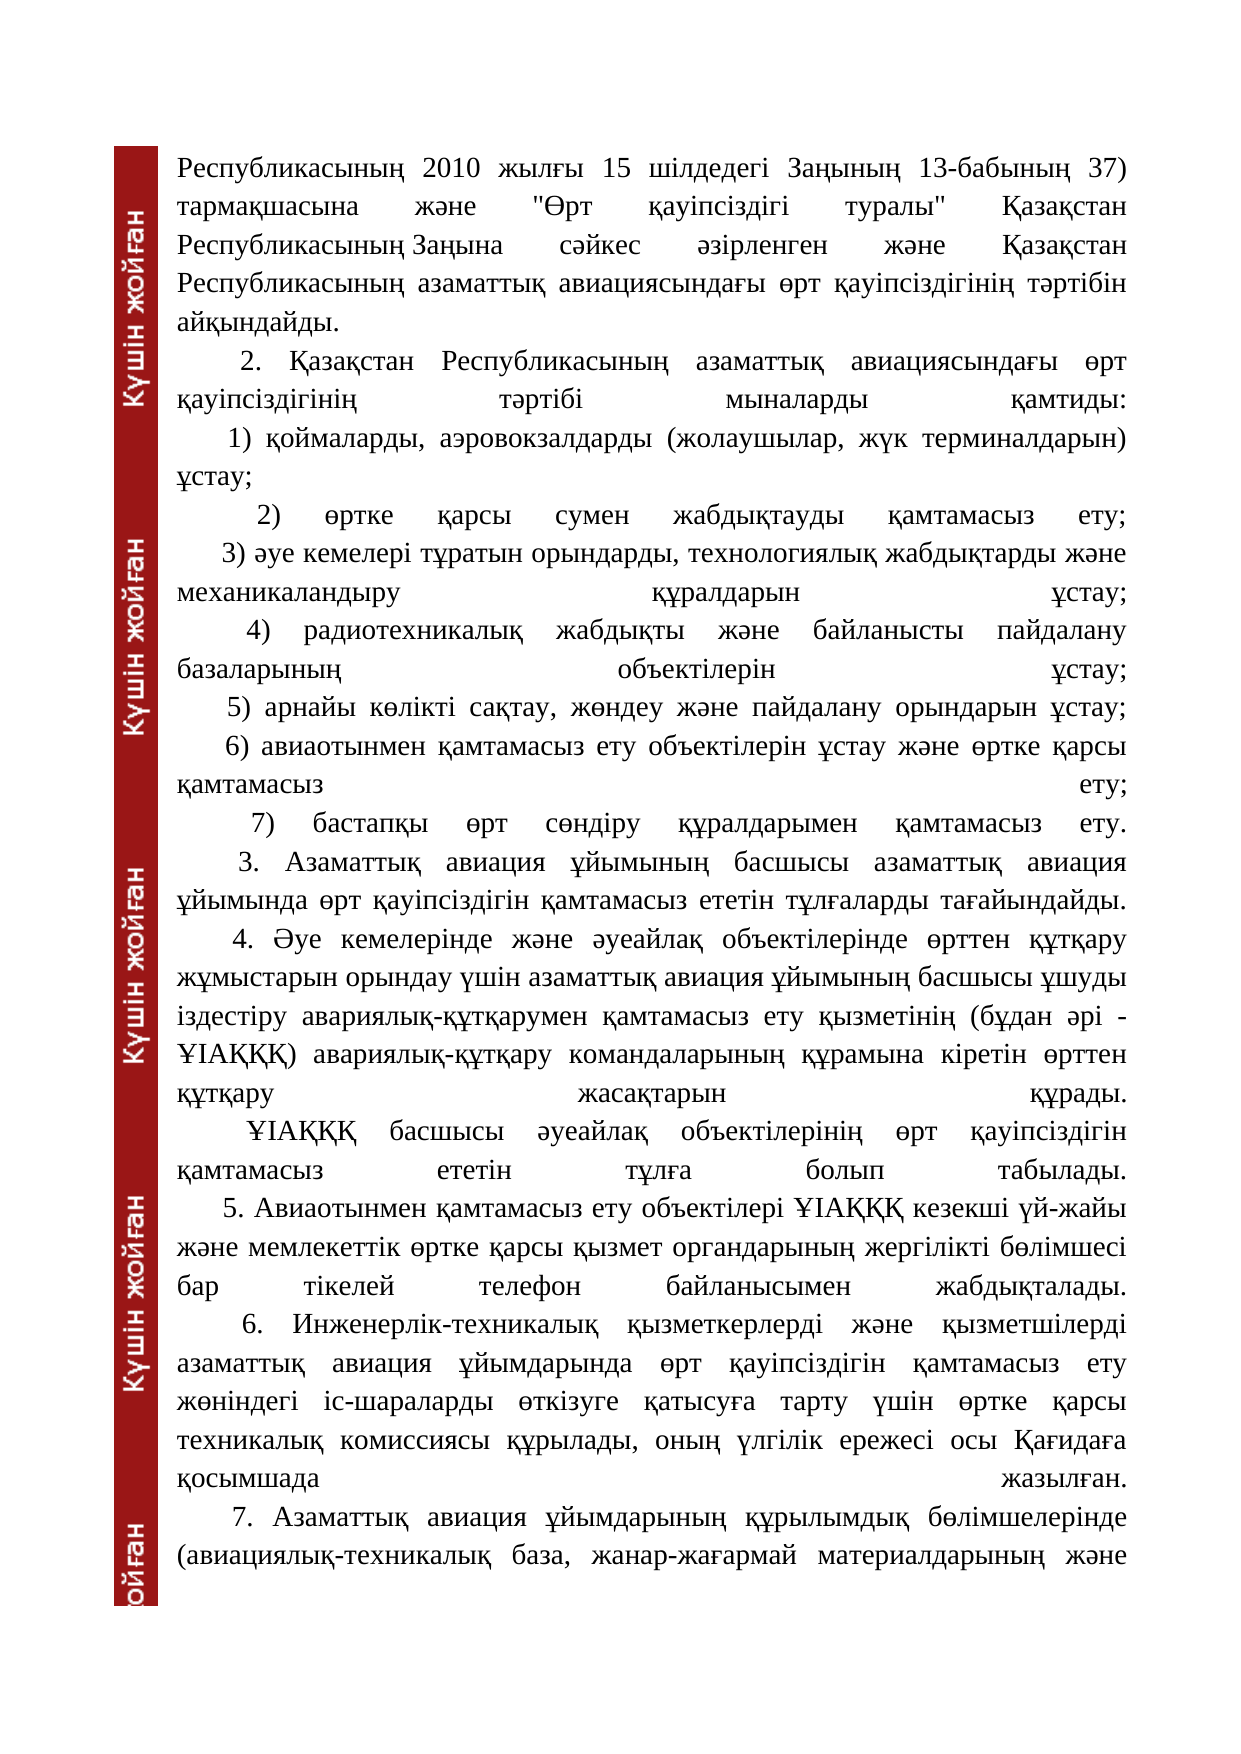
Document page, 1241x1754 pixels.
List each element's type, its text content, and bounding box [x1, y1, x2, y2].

picture [114, 1571, 158, 1606]
picture [114, 146, 158, 150]
